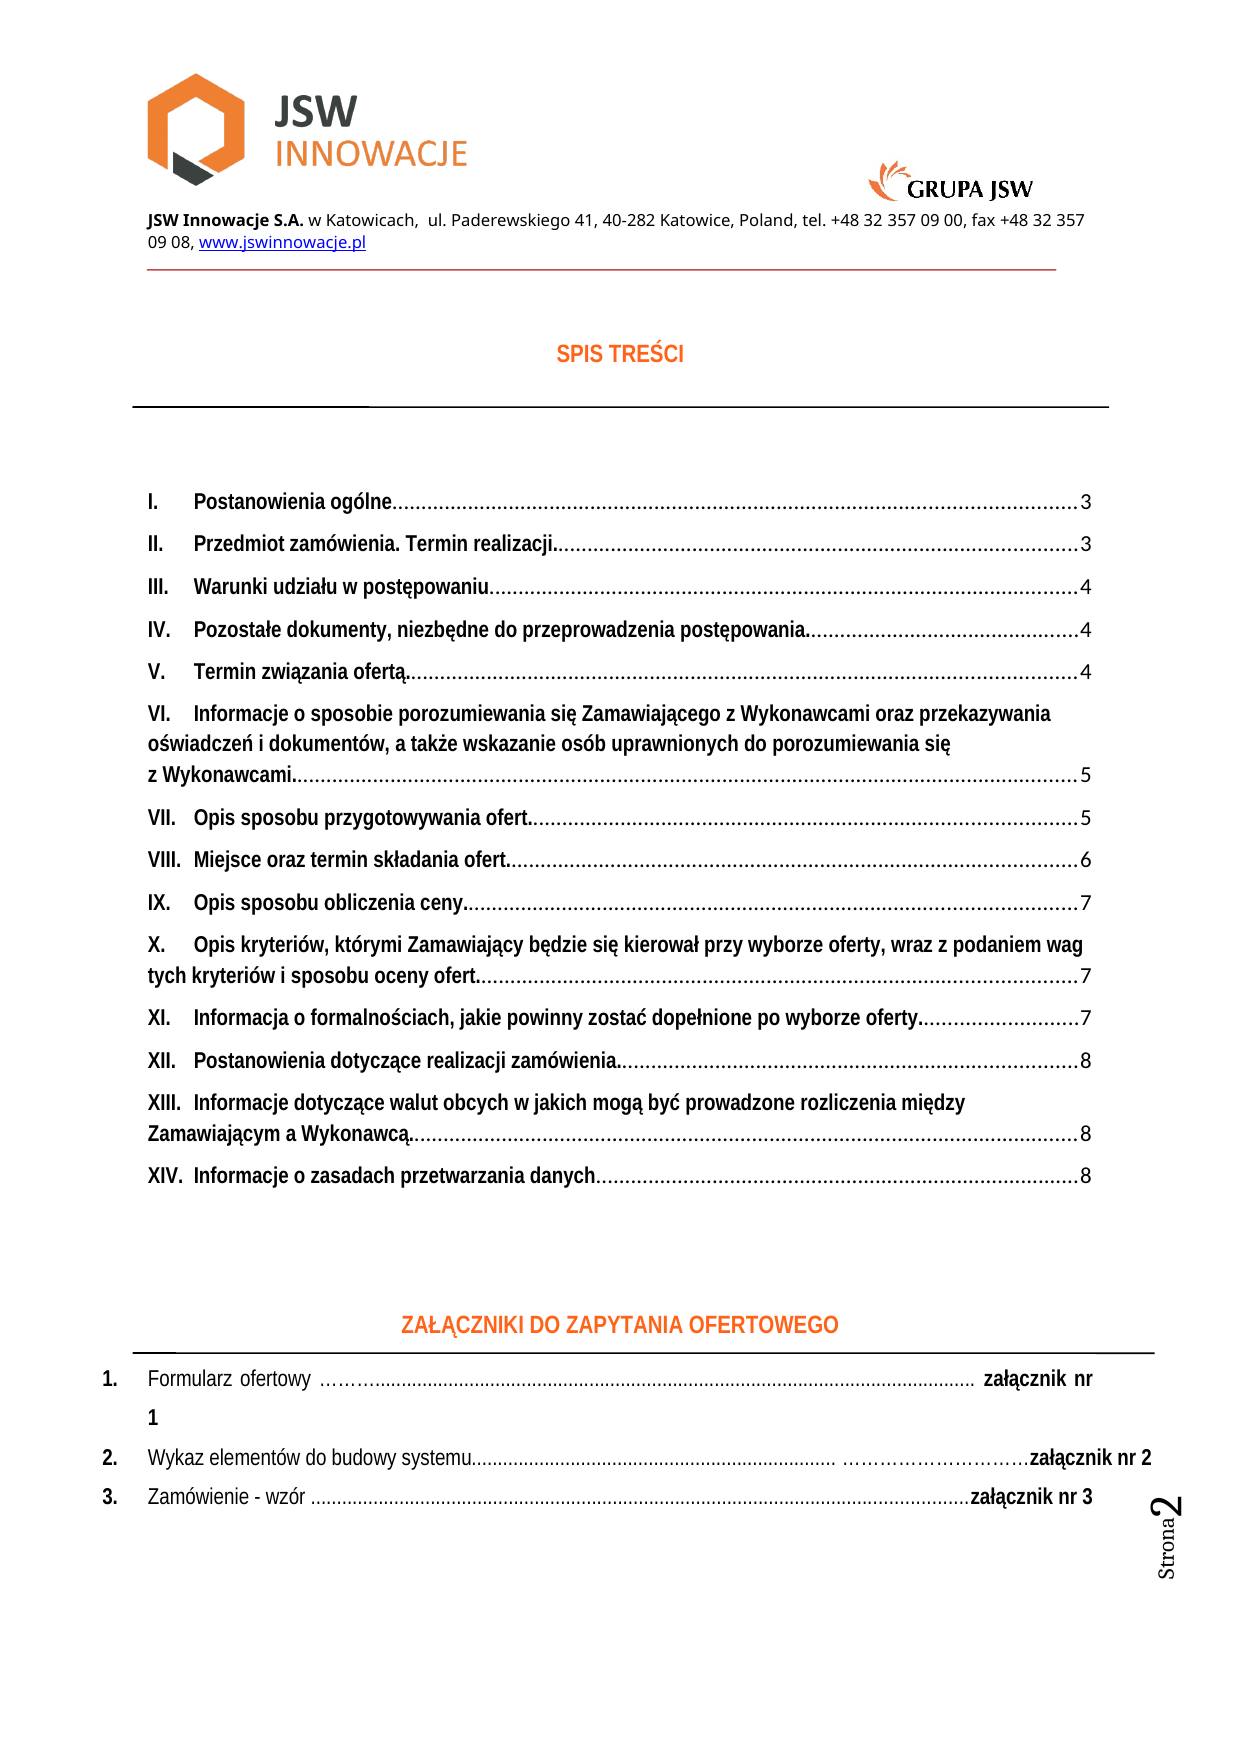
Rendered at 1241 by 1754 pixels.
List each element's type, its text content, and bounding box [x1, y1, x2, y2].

picture [861, 156, 1039, 208]
text SPIS TREŚCI [148, 339, 1093, 368]
list Zamówienie - wzór załącznik nr 3 [102, 1483, 1093, 1510]
list Formularz ofertowy ………................................................................................................................... załącznik nr 1 [102, 1365, 1093, 1431]
picture [147, 73, 467, 186]
list Wykaz elementów do budowy systemu …………………………załącznik nr 2 [102, 1444, 1093, 1470]
text ZAŁĄCZNIKI DO ZAPYTANIA OFERTOWEGO [148, 1310, 1093, 1338]
